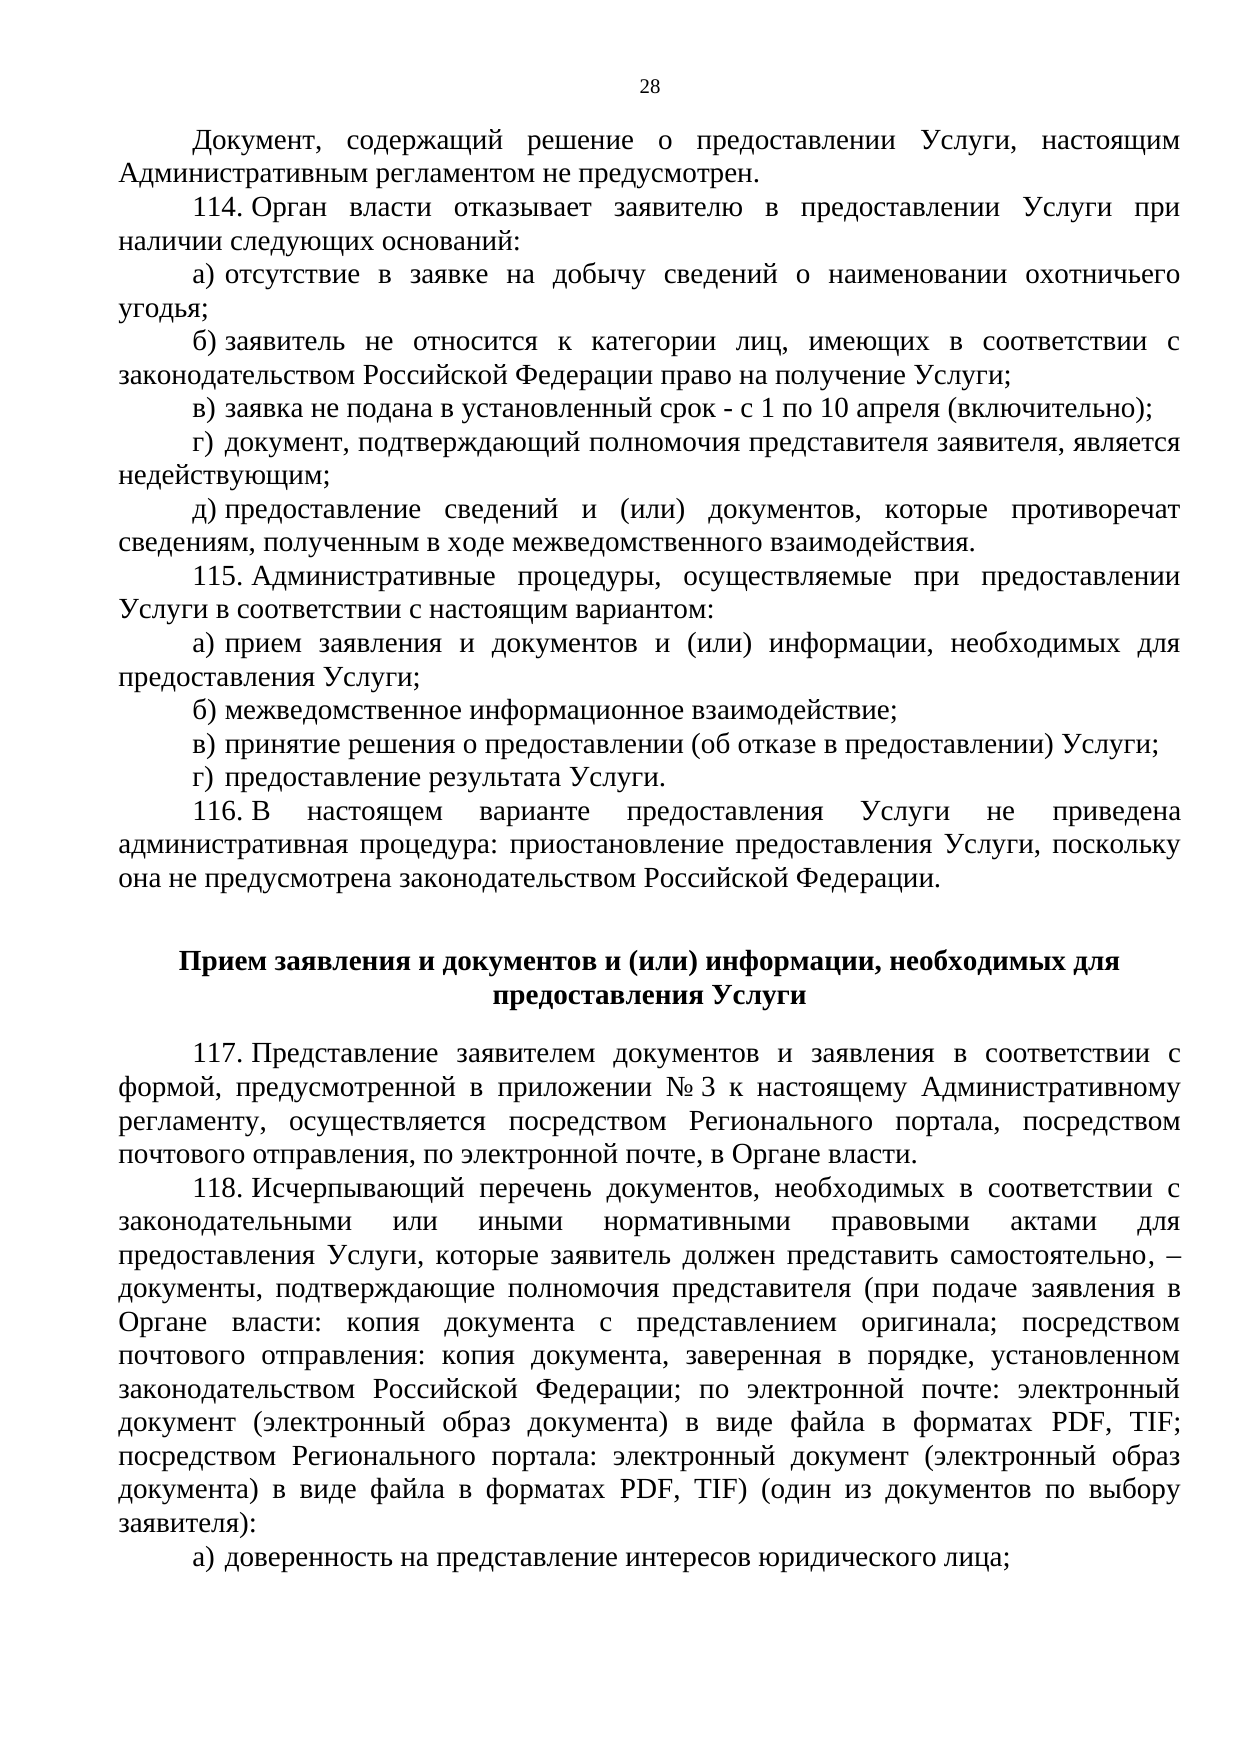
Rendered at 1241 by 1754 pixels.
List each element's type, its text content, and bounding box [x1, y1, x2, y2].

list Представление заявителем документов и заявления в соответствии с формой, предусмотренной в приложении № 3 к настоящему Административному регламенту, осуществляется посредством Регионального портала, посредством почтового отправления, по электронной почте, в Органе власти. [118, 1036, 1181, 1170]
list В настоящем варианте предоставления Услуги не приведена административная процедура: приостановление предоставления Услуги, поскольку она не предусмотрена законодательством Российской Федерации. [118, 793, 1181, 893]
list межведомственное информационное взаимодействие; [118, 692, 1181, 726]
list предоставление сведений и (или) документов, которые противоречат сведениям, полученным в ходе межведомственного взаимодействия. [118, 491, 1181, 558]
list Орган власти отказывает заявителю в предоставлении Услуги при наличии следующих оснований: [118, 189, 1181, 256]
list Административные процедуры, осуществляемые при предоставлении Услуги в соответствии с настоящим вариантом: [118, 558, 1181, 625]
list документ, подтверждающий полномочия представителя заявителя, является недействующим; [118, 424, 1181, 491]
list прием заявления и документов и (или) информации, необходимых для предоставления Услуги; [118, 625, 1181, 692]
text Документ, содержащий решение о предоставлении Услуги, настоящим Административным регламентом не предусмотрен. [118, 122, 1181, 189]
text Прием заявления и документов и (или) информации, необходимых для предоставления Услуги [118, 943, 1181, 1011]
list отсутствие в заявке на добычу сведений о наименовании охотничьего угодья; [118, 256, 1181, 323]
list предоставление результата Услуги. [118, 759, 1181, 793]
list доверенность на представление интересов юридического лица; [118, 1539, 1181, 1572]
list принятие решения о предоставлении (об отказе в предоставлении) Услуги; [118, 726, 1181, 759]
list Исчерпывающий перечень документов, необходимых в соответствии с законодательными или иными нормативными правовыми актами для предоставления Услуги, которые заявитель должен представить самостоятельно, – документы, подтверждающие полномочия представителя (при подаче заявления в Органе власти: копия документа с представлением оригинала; посредством почтового отправления: копия документа, заверенная в порядке, установленном законодательством Российской Федерации; по электронной почте: электронный документ (электронный образ документа) в виде файла в форматах PDF, TIF; посредством Регионального портала: электронный документ (электронный образ документа) в виде файла в форматах PDF, TIF) (один из документов по выбору заявителя): [118, 1170, 1181, 1539]
list заявка не подана в установленный срок - с 1 по 10 апреля (включительно); [118, 390, 1181, 424]
list заявитель не относится к категории лиц, имеющих в соответствии с законодательством Российской Федерации право на получение Услуги; [118, 323, 1181, 390]
